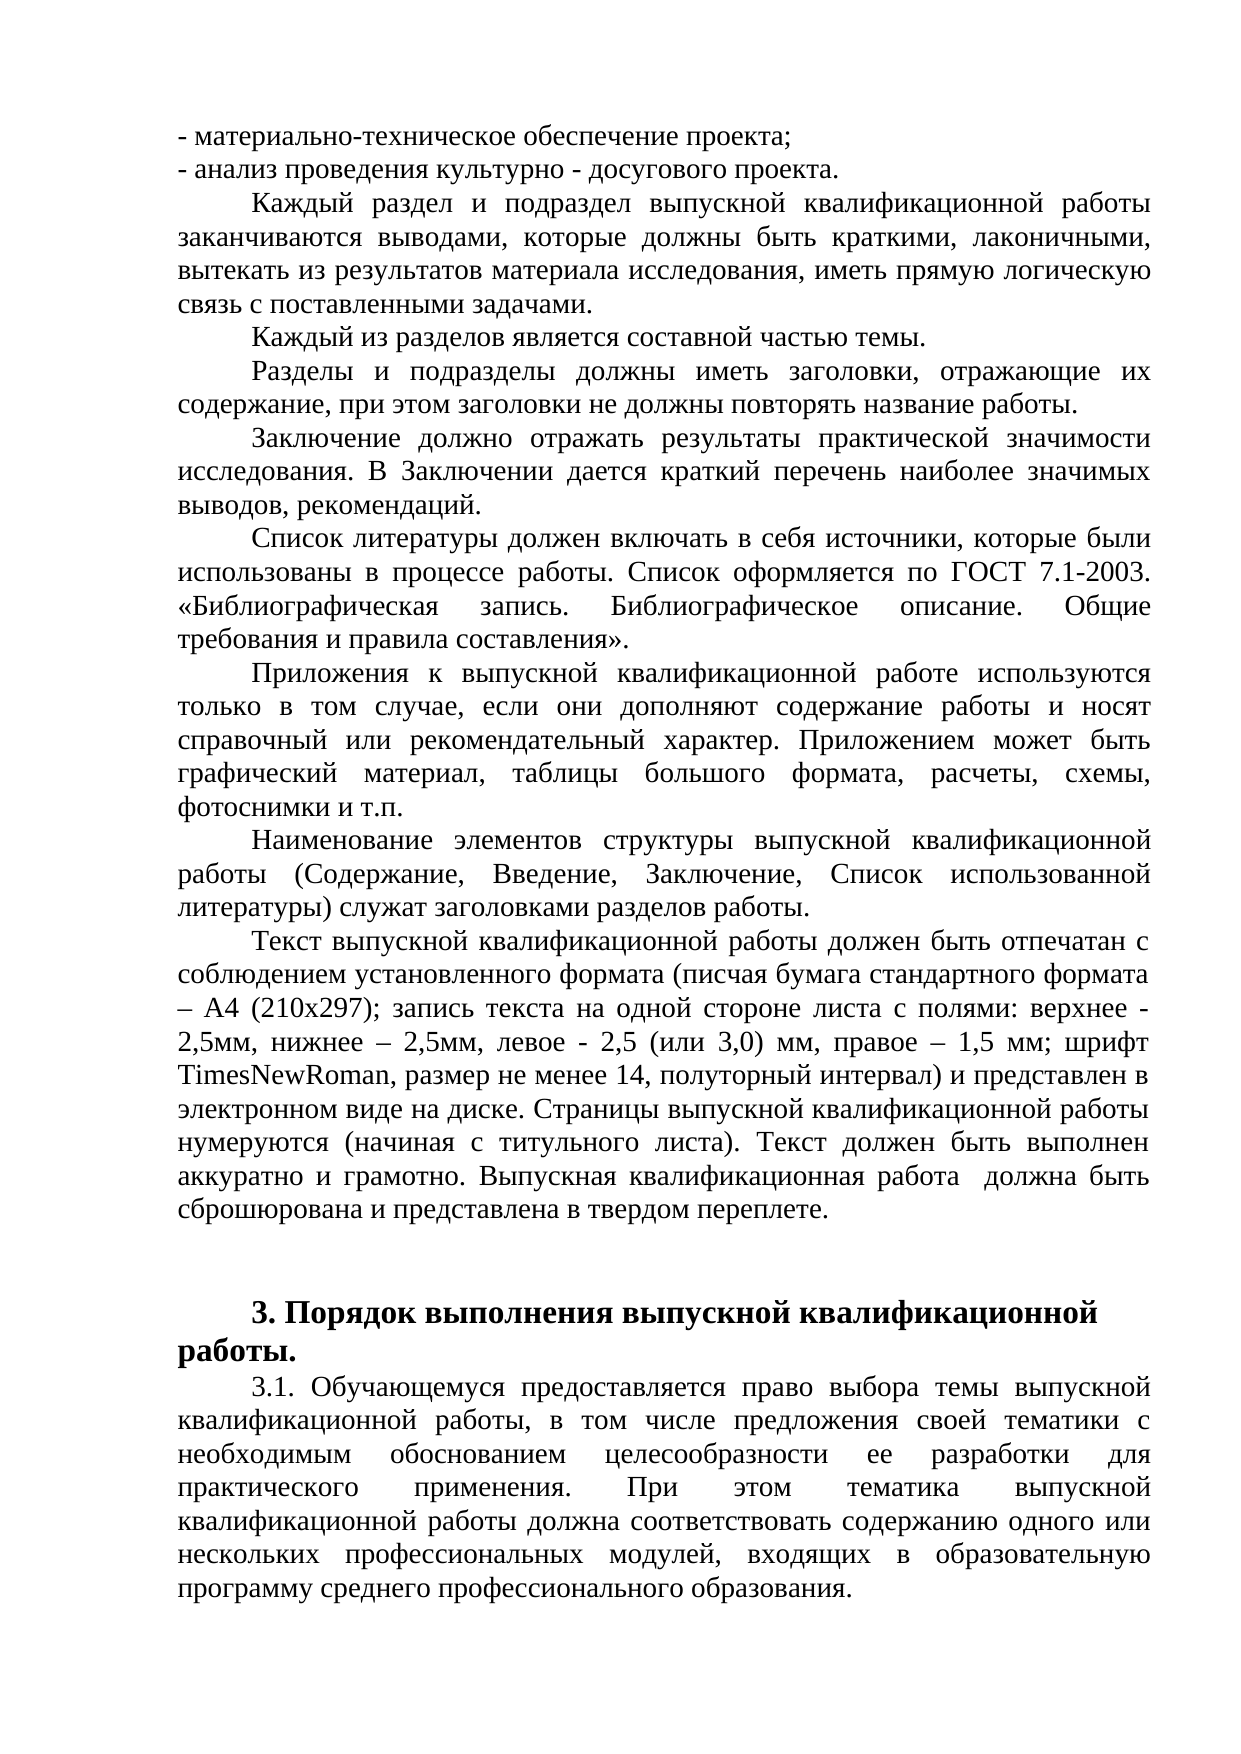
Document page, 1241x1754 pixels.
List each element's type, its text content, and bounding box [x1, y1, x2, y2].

text Наименование элементов структуры выпускной квалификационной работы (Содержание, Введение, Заключение, Список использованной литературы) служат заголовками разделов работы. [177, 822, 1152, 923]
text Разделы и подразделы должны иметь заголовки, отражающие их содержание, при этом заголовки не должны повторять название работы. [177, 353, 1152, 420]
text 3. Порядок выполнения выпускной квалификационной работы. [177, 1292, 1152, 1369]
text - материально-техническое обеспечение проекта; [177, 118, 1152, 152]
text Приложения к выпускной квалификационной работе используются только в том случае, если они дополняют содержание работы и носят справочный или рекомендательный характер. Приложением может быть графический материал, таблицы большого формата, расчеты, схемы, фотоснимки и т.п. [177, 655, 1152, 822]
text Текст выпускной квалификационной работы должен быть отпечатан с соблюдением установленного формата (писчая бумага стандартного формата – А4 (210х297); запись текста на одной стороне листа с полями: верхнее - 2,5мм, нижнее – 2,5мм, левое - 2,5 (или 3,0) мм, правое – 1,5 мм; шрифт TimesNewRoman, размер не менее 14, полуторный интервал) и представлен в электронном виде на диске. Страницы выпускной квалификационной работы нумеруются (начиная с титульного листа). Текст должен быть выполнен аккуратно и грамотно. Выпускная квалификационная работа должна быть сброшюрована и представлена в твердом переплете. [177, 923, 1150, 1225]
text Каждый раздел и подраздел выпускной квалификационной работы заканчиваются выводами, которые должны быть краткими, лаконичными, вытекать из результатов материала исследования, иметь прямую логическую связь с поставленными задачами. [177, 185, 1152, 319]
text Список литературы должен включать в себя источники, которые были использованы в процессе работы. Список оформляется по ГОСТ 7.1-2003. «Библиографическая запись. Библиографическое описание. Общие требования и правила составления». [177, 521, 1152, 655]
text - анализ проведения культурно - досугового проекта. [177, 152, 1152, 185]
text 3.1. Обучающемуся предоставляется право выбора темы выпускной квалификационной работы, в том числе предложения своей тематики с необходимым обоснованием целесообразности ее разработки для практического применения. При этом тематика выпускной квалификационной работы должна соответствовать содержанию одного или нескольких профессиональных модулей, входящих в образовательную программу среднего профессионального образования. [177, 1369, 1152, 1603]
text Заключение должно отражать результаты практической значимости исследования. В Заключении дается краткий перечень наиболее значимых выводов, рекомендаций. [177, 420, 1152, 521]
text Каждый из разделов является составной частью темы. [177, 319, 1152, 353]
